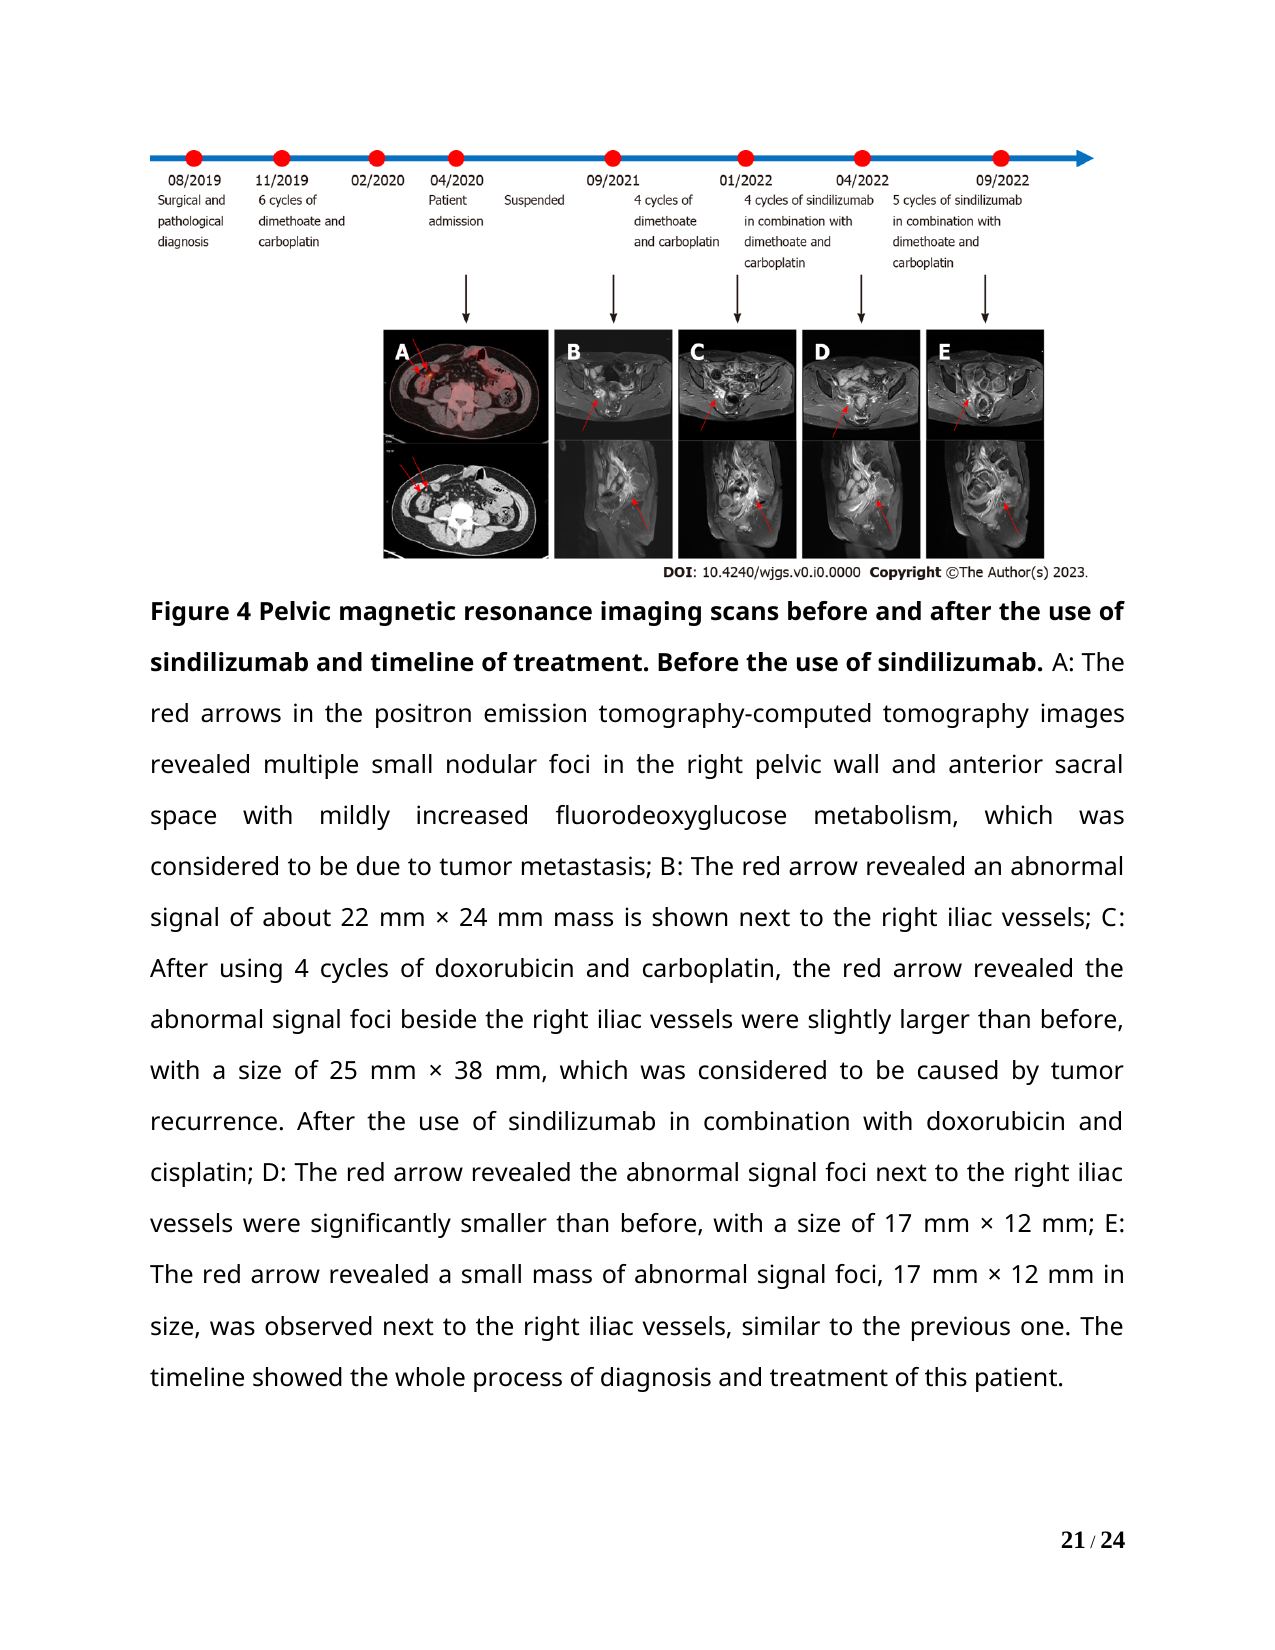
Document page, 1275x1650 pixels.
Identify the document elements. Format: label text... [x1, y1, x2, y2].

text Figure 4 Pelvic magnetic resonance imaging scans before and after the use of sindilizumab and timeline of treatment. Before the use of sindilizumab. A: The red arrows in the positron emission tomography-computed tomography images revealed multiple small nodular foci in the right pelvic wall and anterior sacral space with mildly increased fluorodeoxyglucose metabolism, which was considered to be due to tumor metastasis; B: The red arrow revealed an abnormal signal of about 22 mm × 24 mm mass is shown next to the right iliac vessels; C: After using 4 cycles of doxorubicin and carboplatin, the red arrow revealed the abnormal signal foci beside the right iliac vessels were slightly larger than before, with a size of 25 mm × 38 mm, which was considered to be caused by tumor recurrence. After the use of sindilizumab in combination with doxorubicin and cisplatin; D: The red arrow revealed the abnormal signal foci next to the right iliac vessels were significantly smaller than before, with a size of 17 mm × 12 mm; E: The red arrow revealed a small mass of abnormal signal foci, 17 mm × 12 mm in size, was observed next to the right iliac vessels, similar to the previous one. The timeline showed the whole process of diagnosis and treatment of this patient. [150, 593, 1125, 1393]
picture [150, 150, 1094, 580]
